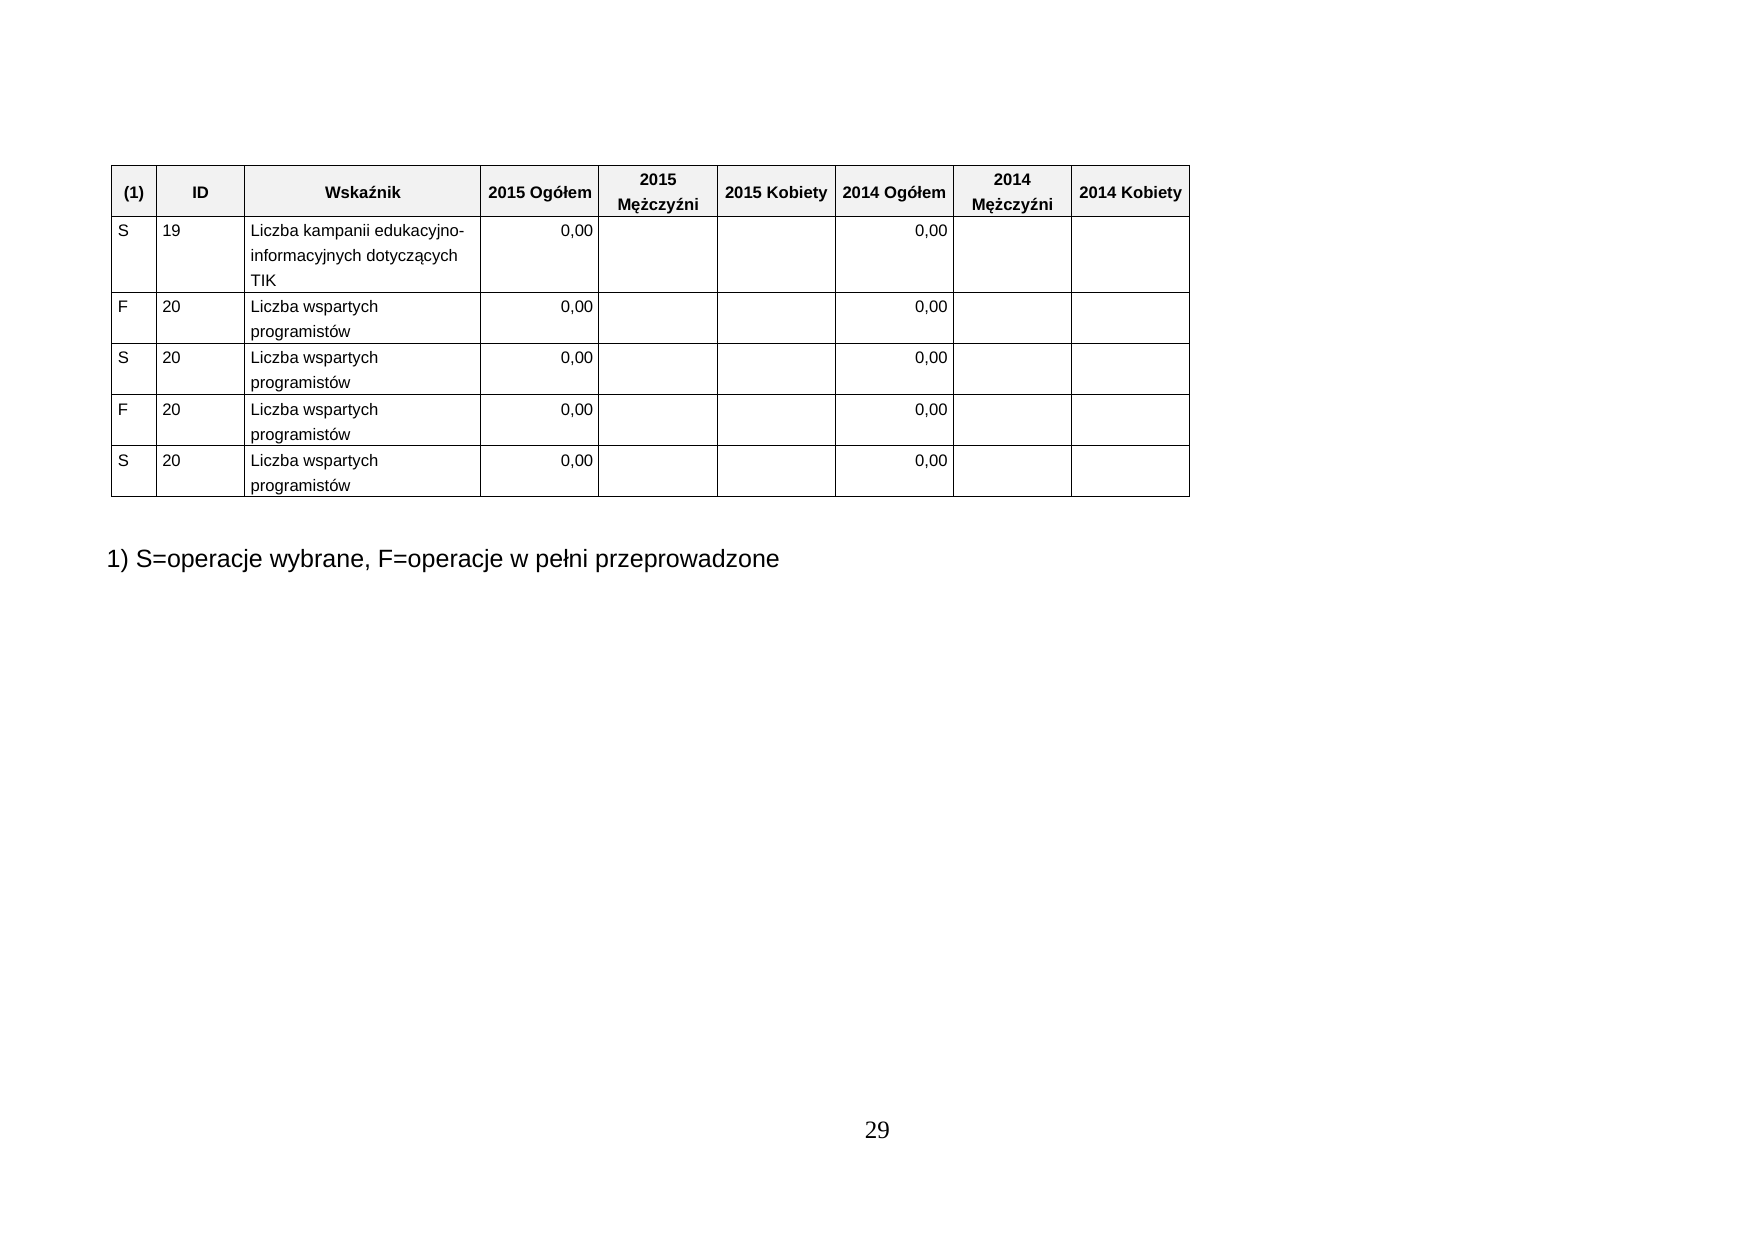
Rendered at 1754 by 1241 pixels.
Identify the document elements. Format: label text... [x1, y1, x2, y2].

table_cell Liczba wspartych programistów [245, 446, 480, 496]
table_cell F [112, 293, 156, 343]
table_cell S [112, 446, 156, 496]
table_cell S [112, 344, 156, 394]
table_cell F [112, 395, 156, 445]
table_header 2015 Mężczyźni [599, 166, 717, 216]
table_cell 20 [157, 395, 244, 445]
table_header Wskaźnik [245, 166, 480, 216]
table_cell [718, 344, 835, 394]
table_cell [1072, 293, 1189, 343]
table_cell Liczba wspartych programistów [245, 293, 480, 343]
table_cell 19 [157, 217, 244, 292]
table_cell 0,00 [836, 293, 953, 343]
table_cell 0,00 [481, 446, 598, 496]
table_header 2014 Mężczyźni [954, 166, 1071, 216]
table_cell [718, 217, 835, 292]
table_cell [1072, 217, 1189, 292]
table_header 2014 Ogółem [836, 166, 953, 216]
table_cell 0,00 [481, 293, 598, 343]
table_cell 0,00 [836, 446, 953, 496]
table_cell [599, 344, 717, 394]
table_cell 0,00 [481, 217, 598, 292]
table_cell [954, 217, 1071, 292]
table_cell [954, 293, 1071, 343]
table_header ID [157, 166, 244, 216]
table_cell [954, 395, 1071, 445]
table_cell [599, 217, 717, 292]
table_cell [599, 395, 717, 445]
table_cell [1072, 344, 1189, 394]
table_header (1) [112, 166, 156, 216]
table_cell [718, 293, 835, 343]
table_cell [954, 344, 1071, 394]
table_header 2014 Kobiety [1072, 166, 1189, 216]
table_cell [1072, 446, 1189, 496]
table_header 2015 Kobiety [718, 166, 835, 216]
table_cell [599, 293, 717, 343]
table_cell 0,00 [481, 344, 598, 394]
table_cell 20 [157, 293, 244, 343]
table_cell S [112, 217, 156, 292]
table_cell [599, 446, 717, 496]
table_cell [954, 446, 1071, 496]
table_cell 0,00 [836, 395, 953, 445]
table_cell 0,00 [836, 344, 953, 394]
table_cell 20 [157, 446, 244, 496]
table_header 2015 Ogółem [481, 166, 598, 216]
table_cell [245, 217, 480, 292]
table_cell 0,00 [836, 217, 953, 292]
table_cell [718, 446, 835, 496]
table_cell [1072, 395, 1189, 445]
table_cell Liczba wspartych programistów [245, 344, 480, 394]
table_cell [718, 395, 835, 445]
table_cell Liczba wspartych programistów [245, 395, 480, 445]
table_cell 0,00 [481, 395, 598, 445]
text 1) S=operacje wybrane, F=operacje w pełni przeprowadzone [106, 547, 1648, 572]
table_cell 20 [157, 344, 244, 394]
